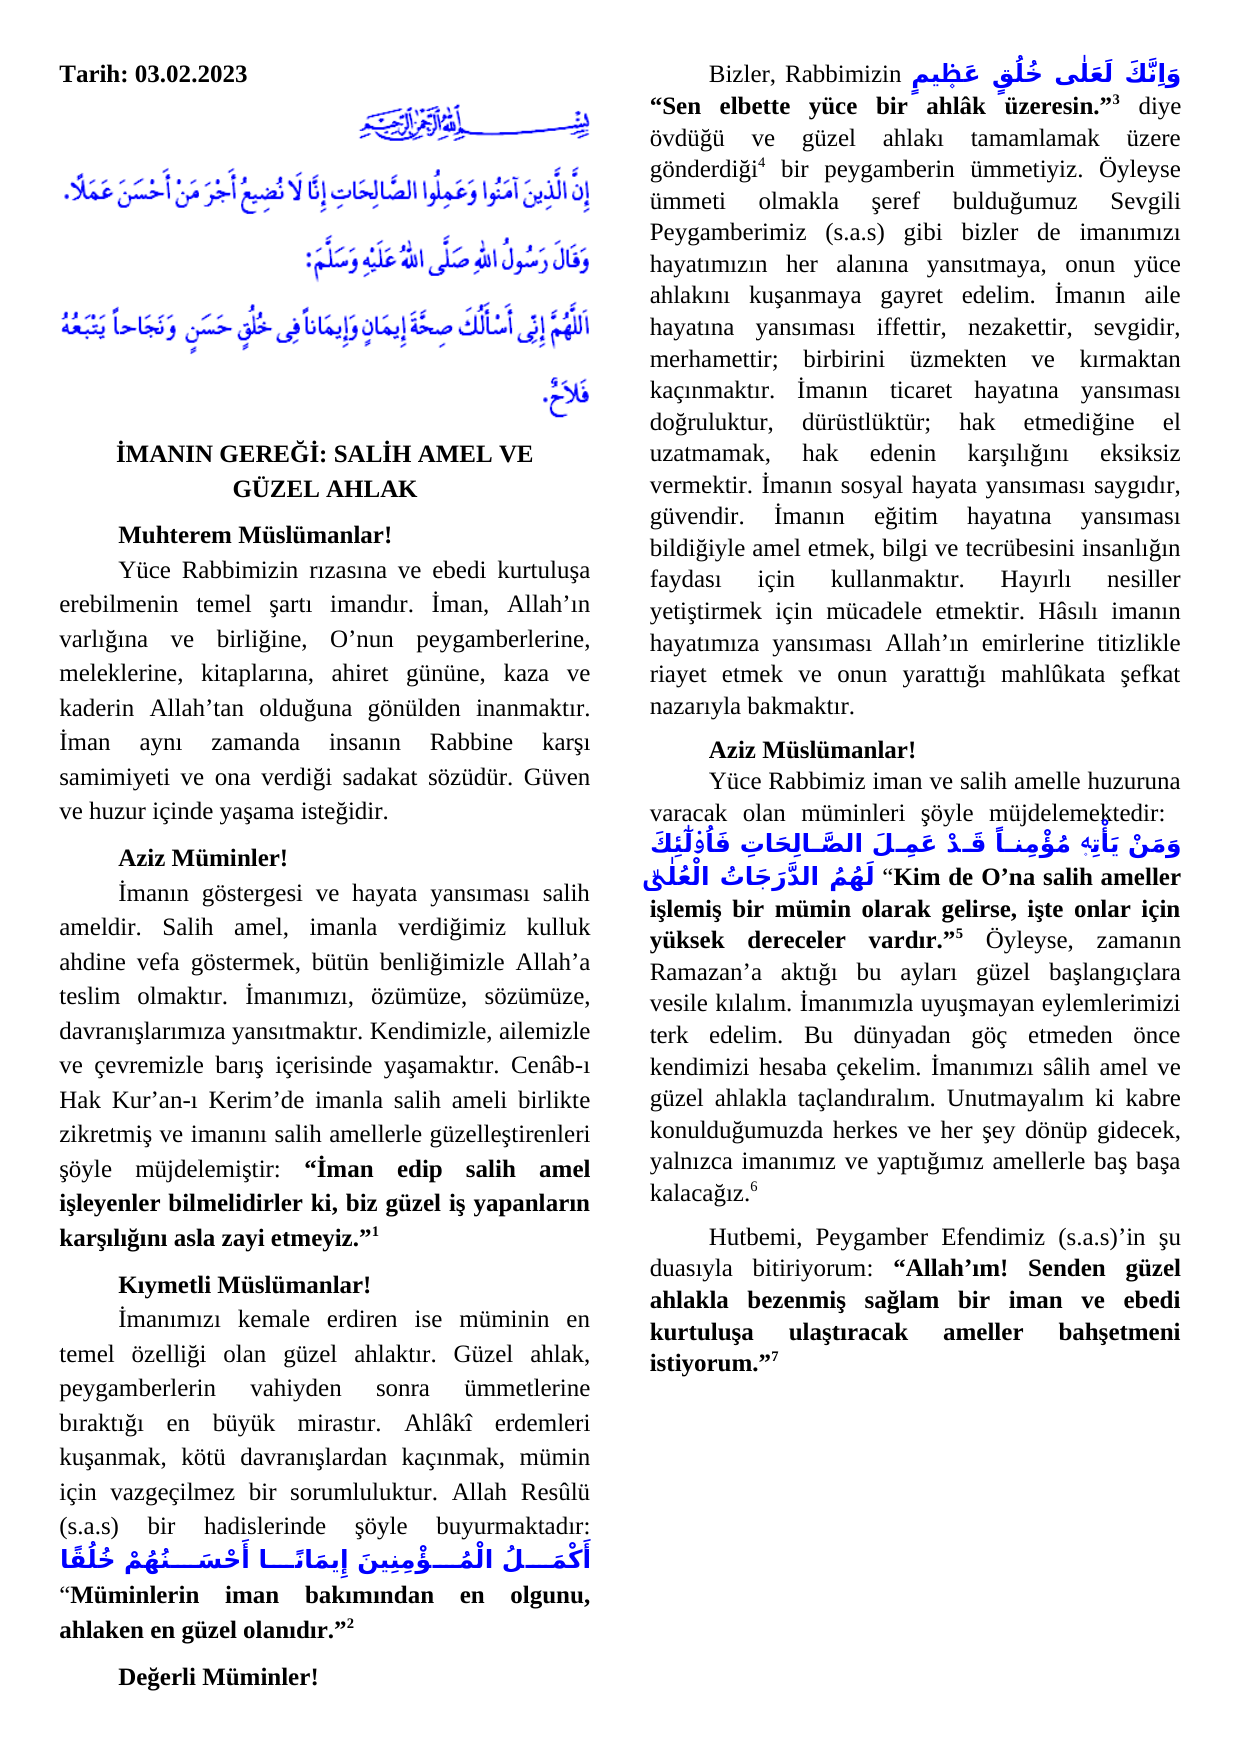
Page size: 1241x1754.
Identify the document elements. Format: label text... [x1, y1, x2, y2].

text Aziz Müminler! [59, 843, 591, 872]
text Yüce Rabbimizin rızasına ve ebedi kurtuluşa erebilmenin temel şartı imandır. İman, Allah’ın varlığına ve birliğine, O’nun peygamberlerine, meleklerine, kitaplarına, ahiret gününe, kaza ve kaderin Allah’tan olduğuna gönülden inanmaktır. İman aynı zamanda insanın Rabbine karşı samimiyeti ve ona verdiği sadakat sözüdür. Güven ve huzur içinde yaşama isteğidir. [59, 555, 591, 825]
picture [59, 100, 591, 421]
text Kıymetli Müslümanlar! [59, 1270, 591, 1298]
text Tarih: 03.02.2023 [59, 59, 591, 88]
text Bizler, Rabbimizin وَاِنَّكَ لَعَلٰى خُلُقٍ عَظ۪يمٍ “Sen elbette yüce bir ahlâk üzeresin.” diye övdüğü ve güzel ahlakı tamamlamak üzere gönderdiği bir peygamberin ümmetiyiz. Öyleyse ümmeti olmakla şeref bulduğumuz Sevgili Peygamberimiz (s.a.s) gibi bizler de imanımızı hayatımızın her alanına yansıtmaya, onun yüce ahlakını kuşanmaya gayret edelim. İmanın aile hayatına yansıması iffettir, nezakettir, sevgidir, merhamettir; birbirini üzmekten ve kırmaktan kaçınmaktır. İmanın ticaret hayatına yansıması doğruluktur, dürüstlüktür; hak etmediğine el uzatmamak, hak edenin karşılığını eksiksiz vermektir. İmanın sosyal hayata yansıması saygıdır, güvendir. İmanın eğitim hayatına yansıması bildiğiyle amel etmek, bilgi ve tecrübesini insanlığın faydası için kullanmaktır. Hayırlı nesiller yetiştirmek için mücadele etmektir. Hâsılı imanın hayatımıza yansıması Allah’ın emirlerine titizlikle riayet etmek ve onun yarattığı mahlûkata şefkat nazarıyla bakmaktır. [649, 59, 1181, 719]
text Muhterem Müslümanlar! [59, 521, 591, 549]
text Değerli Müminler! [59, 1662, 591, 1691]
text Aziz Müslümanlar! [649, 735, 1181, 764]
text İmanın göstergesi ve hayata yansıması salih ameldir. Salih amel, imanla verdiğimiz kulluk ahdine vefa göstermek, bütün benliğimizle Allah’a teslim olmaktır. İmanımızı, özümüze, sözümüze, davranışlarımıza yansıtmaktır. Kendimizle, ailemizle ve çevremizle barış içerisinde yaşamaktır. Cenâb-ı Hak Kur’an-ı Kerim’de imanla salih ameli birlikte zikretmiş ve imanını salih amellerle güzelleştirenleri şöyle müjdelemiştir: “İman edip salih amel işleyenler bilmelidirler ki, biz güzel iş yapanların karşılığını asla zayi etmeyiz.” [59, 878, 591, 1251]
text İmanımızı kemale erdiren ise müminin en temel özelliği olan güzel ahlaktır. Güzel ahlak, peygamberlerin vahiyden sonra ümmetlerine bıraktığı en büyük mirastır. Ahlâkî erdemleri kuşanmak, kötü davranışlardan kaçınmak, mümin için vazgeçilmez bir sorumluluktur. Allah Resûlü (s.a.s) bir hadislerinde şöyle buyurmaktadır: أَكْمَلُ الْمُؤْمِنِينَ إِيمَانًا أَحْسَنُهُمْ خُلُقًا “Müminlerin iman bakımından en olgunu, ahlaken en güzel olanıdır.” [59, 1304, 591, 1644]
text İMANIN GEREĞİ: SALİH AMEL VE GÜZEL AHLAK [59, 439, 591, 502]
text Hutbemi, Peygamber Efendimiz (s.a.s)’in şu duasıyla bitiriyorum: “Allah’ım! Senden güzel ahlakla bezenmiş sağlam bir iman ve ebedi kurtuluşa ulaştıracak ameller bahşetmeni istiyorum.” [649, 1222, 1181, 1377]
text Yüce Rabbimiz iman ve salih amelle huzuruna varacak olan müminleri şöyle müjdelemektedir: وَمَنْ يَأْتِه۪ مُؤْمِناً قَدْ عَمِلَ الصَّالِحَاتِ فَاُو۬لٰٓئِكَ لَهُمُ الدَّرَجَاتُ الْعُلٰىۙ “Kim de O’na salih ameller işlemiş bir mümin olarak gelirse, işte onlar için yüksek dereceler vardır.” Öyleyse, zamanın Ramazan’a aktığı bu ayları güzel başlangıçlara vesile kılalım. İmanımızla uyuşmayan eylemlerimizi terk edelim. Bu dünyadan göç etmeden önce kendimizi hesaba çekelim. İmanımızı sâlih amel ve güzel ahlakla taçlandıralım. Unutmayalım ki kabre konulduğumuzda herkes ve her şey dönüp gidecek, yalnızca imanımız ve yaptığımız amellerle baş başa kalacağız. [649, 766, 1181, 1207]
